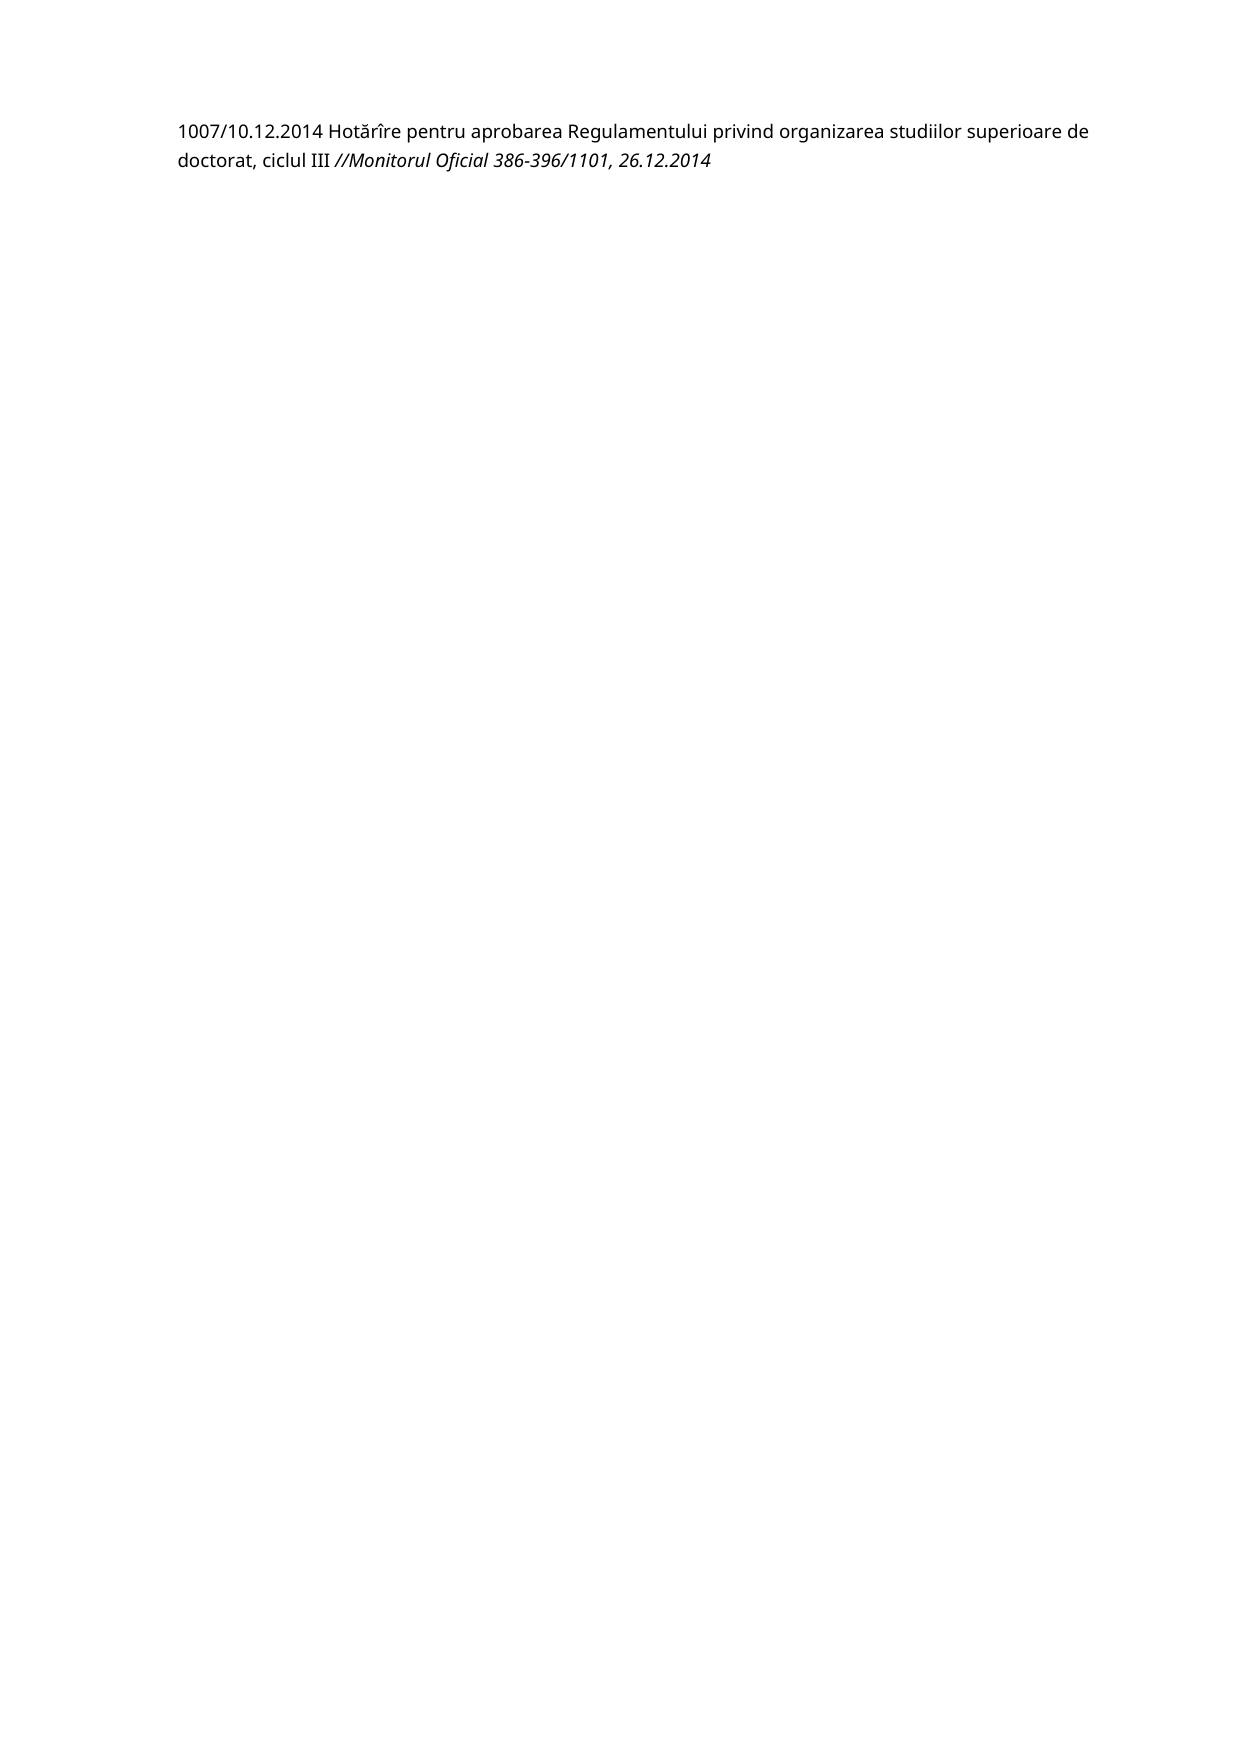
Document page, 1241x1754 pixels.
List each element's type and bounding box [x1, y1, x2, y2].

text [177, 118, 1152, 173]
